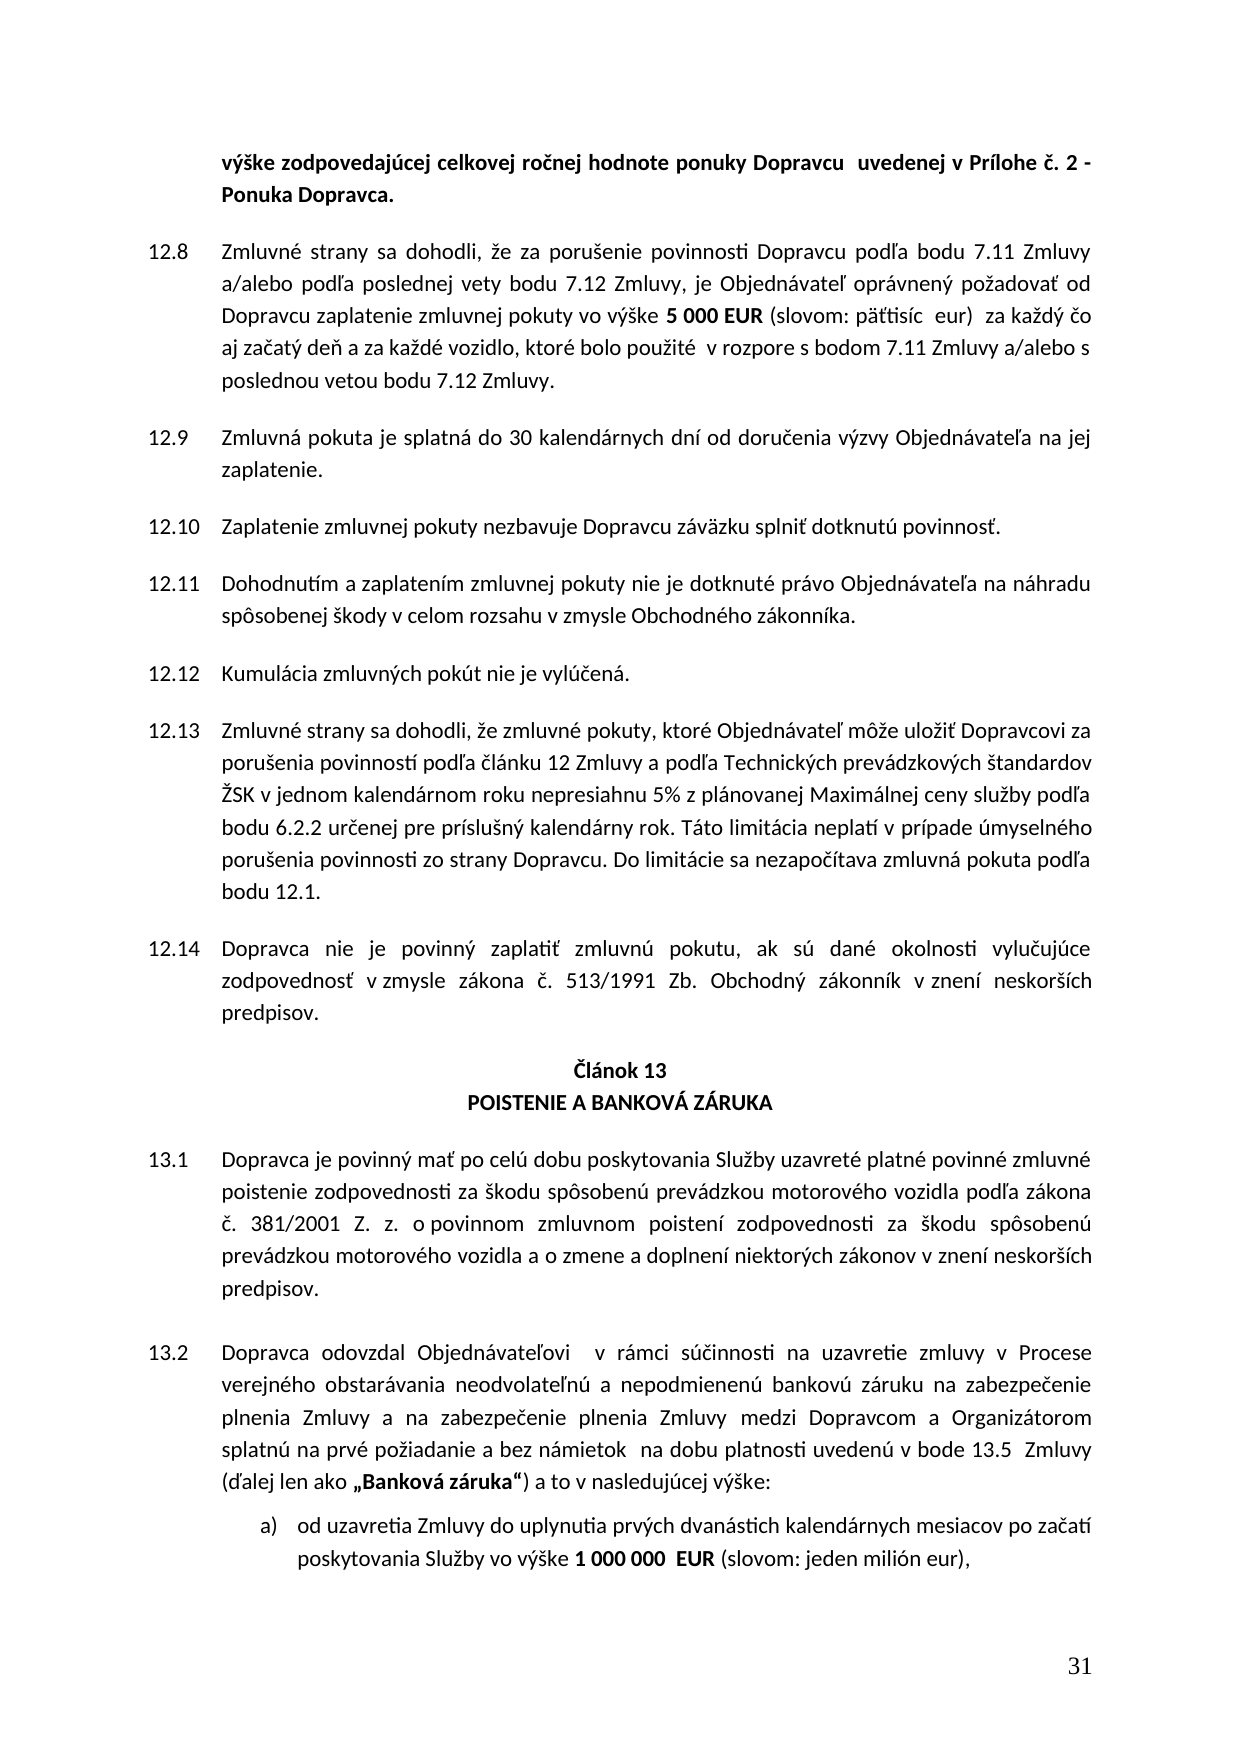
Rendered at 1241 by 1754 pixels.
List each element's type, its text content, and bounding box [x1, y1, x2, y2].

list Zmluvná pokuta je splatná do 30 kalendárnych dní od doručenia výzvy Objednávateľa na jej zaplatenie. [148, 423, 1093, 483]
list Dopravca je povinný mať po celú dobu poskytovania Služby uzavreté platné povinné zmluvné poistenie zodpovednosti za škodu spôsobenú prevádzkou motorového vozidla podľa zákona č. 381/2001 Z. z. o povinnom zmluvnom poistení zodpovednosti za škodu spôsobenú prevádzkou motorového vozidla a o zmene a doplnení niektorých zákonov v znení neskorších predpisov. [148, 1145, 1093, 1302]
list od uzavretia Zmluvy do uplynutia prvých dvanástich kalendárnych mesiacov po začatí poskytovania Služby vo výške 1 000 000 EUR (slovom: jeden milión eur), [260, 1512, 1093, 1572]
list Zmluvné strany sa dohodli, že zmluvné pokuty, ktoré Objednávateľ môže uložiť Dopravcovi za porušenia povinností podľa článku 12 Zmluvy a podľa Technických prevádzkových štandardov ŽSK v jednom kalendárnom roku nepresiahnu 5% z plánovanej Maximálnej ceny služby podľa bodu 6.2.2 určenej pre príslušný kalendárny rok. Táto limitácia neplatí v prípade úmyselného porušenia povinnosti zo strany Dopravcu. Do limitácie sa nezapočítava zmluvná pokuta podľa bodu 12.1. [148, 716, 1093, 905]
list Dopravca nie je povinný zaplatiť zmluvnú pokutu, ak sú dané okolnosti vylučujúce zodpovednosť v zmysle zákona č. 513/1991 Zb. Obchodný zákonník v znení neskorších predpisov. [148, 934, 1093, 1027]
list Kumulácia zmluvných pokút nie je vylúčená. [148, 659, 1093, 687]
text POISTENIE A BANKOVÁ ZÁRUKA [148, 1088, 1093, 1116]
text Článok 13 [148, 1056, 1093, 1084]
list Zmluvné strany sa dohodli, že za porušenie povinnosti Dopravcu podľa bodu 7.11 Zmluvy a/alebo podľa poslednej vety bodu 7.12 Zmluvy, je Objednávateľ oprávnený požadovať od Dopravcu zaplatenie zmluvnej pokuty vo výške 5 000 EUR (slovom: päťtisíc eur) za každý čo aj začatý deň a za každé vozidlo, ktoré bolo použité v rozpore s bodom 7.11 Zmluvy a/alebo s poslednou vetou bodu 7.12 Zmluvy. [148, 237, 1093, 394]
list Zaplatenie zmluvnej pokuty nezbavuje Dopravcu záväzku splniť dotknutú povinnosť. [148, 512, 1093, 540]
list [148, 148, 1093, 208]
list Dopravca odovzdal Objednávateľovi v rámci súčinnosti na uzavretie zmluvy v Procese verejného obstarávania neodvolateľnú a nepodmienenú bankovú záruku na zabezpečenie plnenia Zmluvy a na zabezpečenie plnenia Zmluvy medzi Dopravcom a Organizátorom splatnú na prvé požiadanie a bez námietok na dobu platnosti uvedenú v bode 13.5 Zmluvy (ďalej len ako „Banková záruka“) a to v nasledujúcej výške: [148, 1338, 1093, 1495]
list Dohodnutím a zaplatením zmluvnej pokuty nie je dotknuté právo Objednávateľa na náhradu spôsobenej škody v celom rozsahu v zmysle Obchodného zákonníka. [148, 569, 1093, 630]
